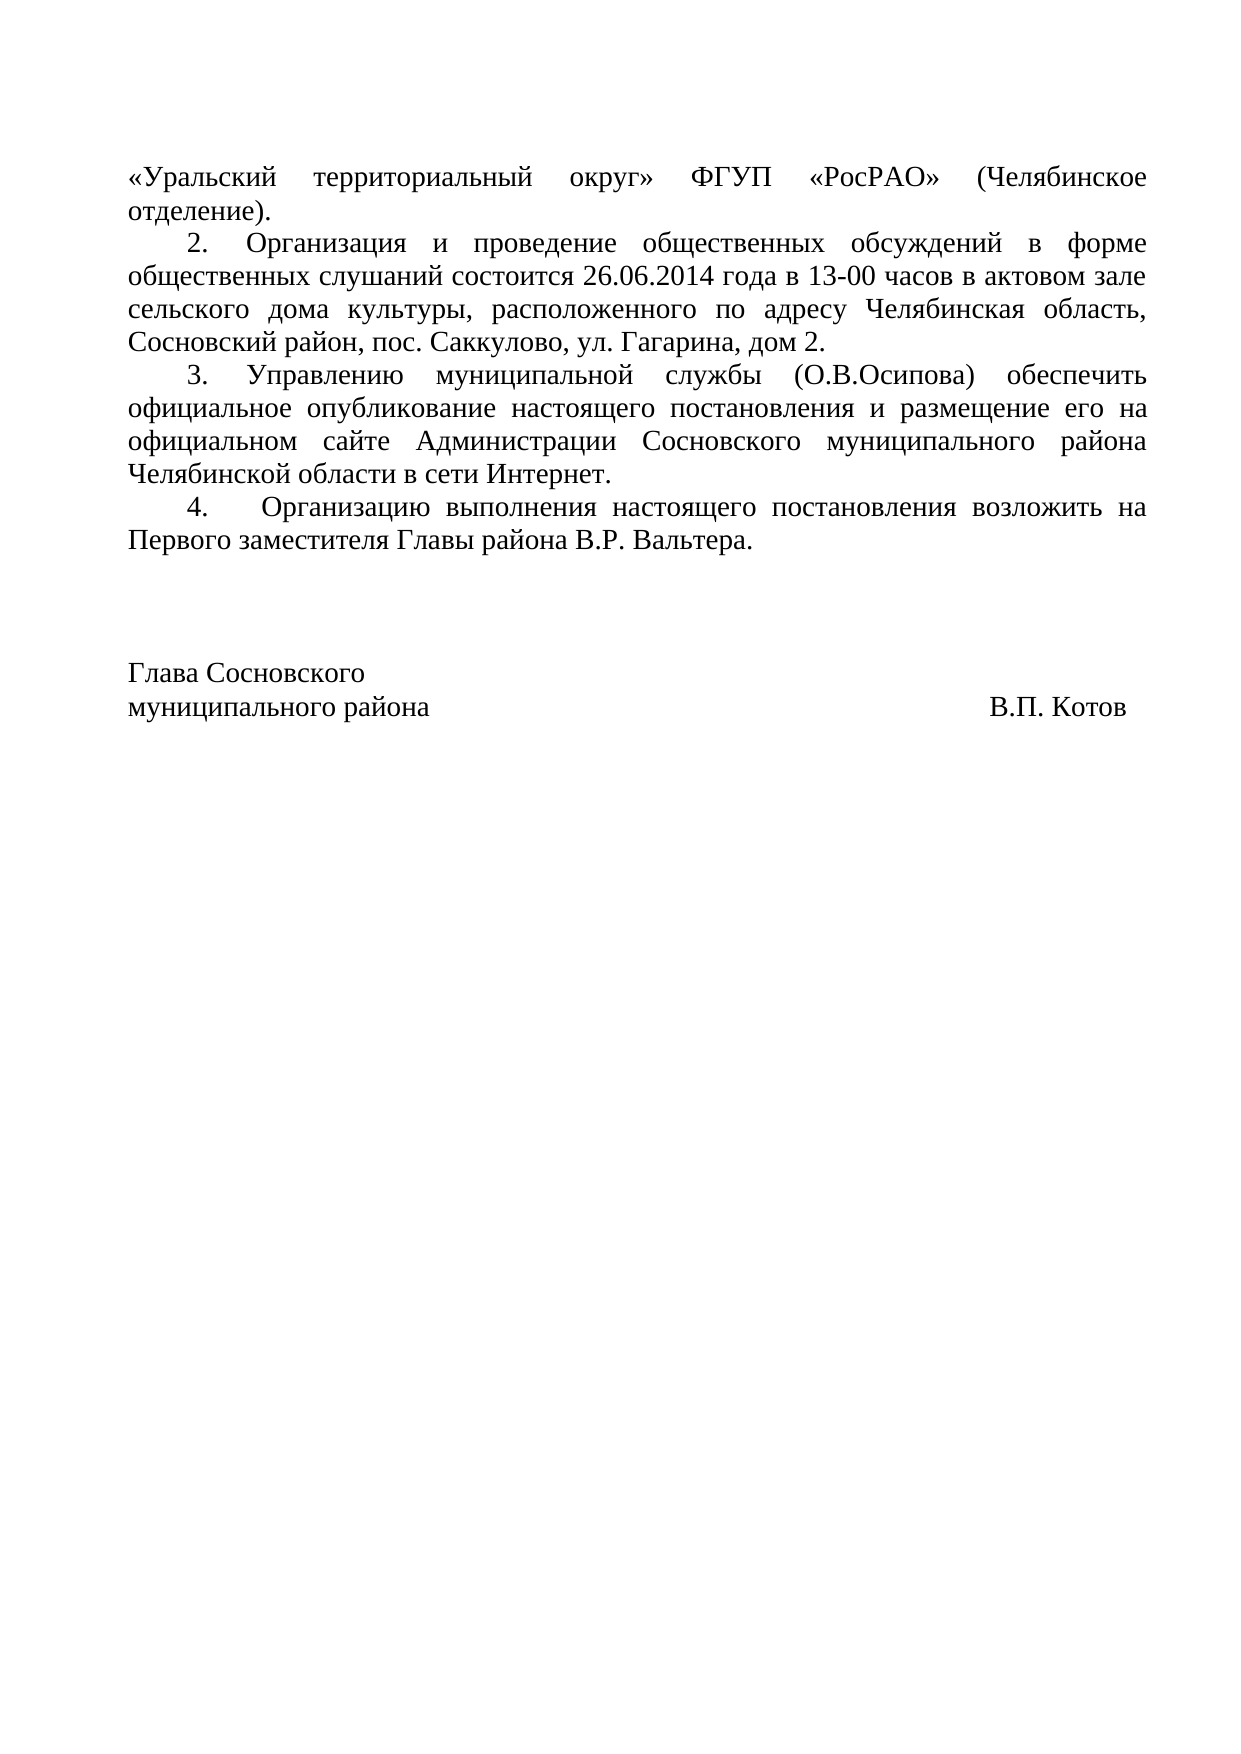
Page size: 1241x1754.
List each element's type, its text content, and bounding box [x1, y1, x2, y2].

text Глава Сосновского [128, 655, 1150, 689]
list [128, 159, 1148, 226]
list Организацию выполнения настоящего постановления возложить на Первого заместителя Главы района В.Р. Вальтера. [128, 490, 1148, 556]
list Управлению муниципальной службы (О.В.Осипова) обеспечить официальное опубликование настоящего постановления и размещение его на официальном сайте Администрации Сосновского муниципального района Челябинской области в сети Интернет. [128, 358, 1148, 490]
text муниципального района В.П. Котов [128, 689, 1150, 722]
list Организация и проведение общественных обсуждений в форме общественных слушаний состоится 26.06.2014 года в 13-00 часов в актовом зале сельского дома культуры, расположенного по адресу Челябинская область, Сосновский район, пос. Саккулово, ул. Гагарина, дом 2. [128, 226, 1148, 358]
